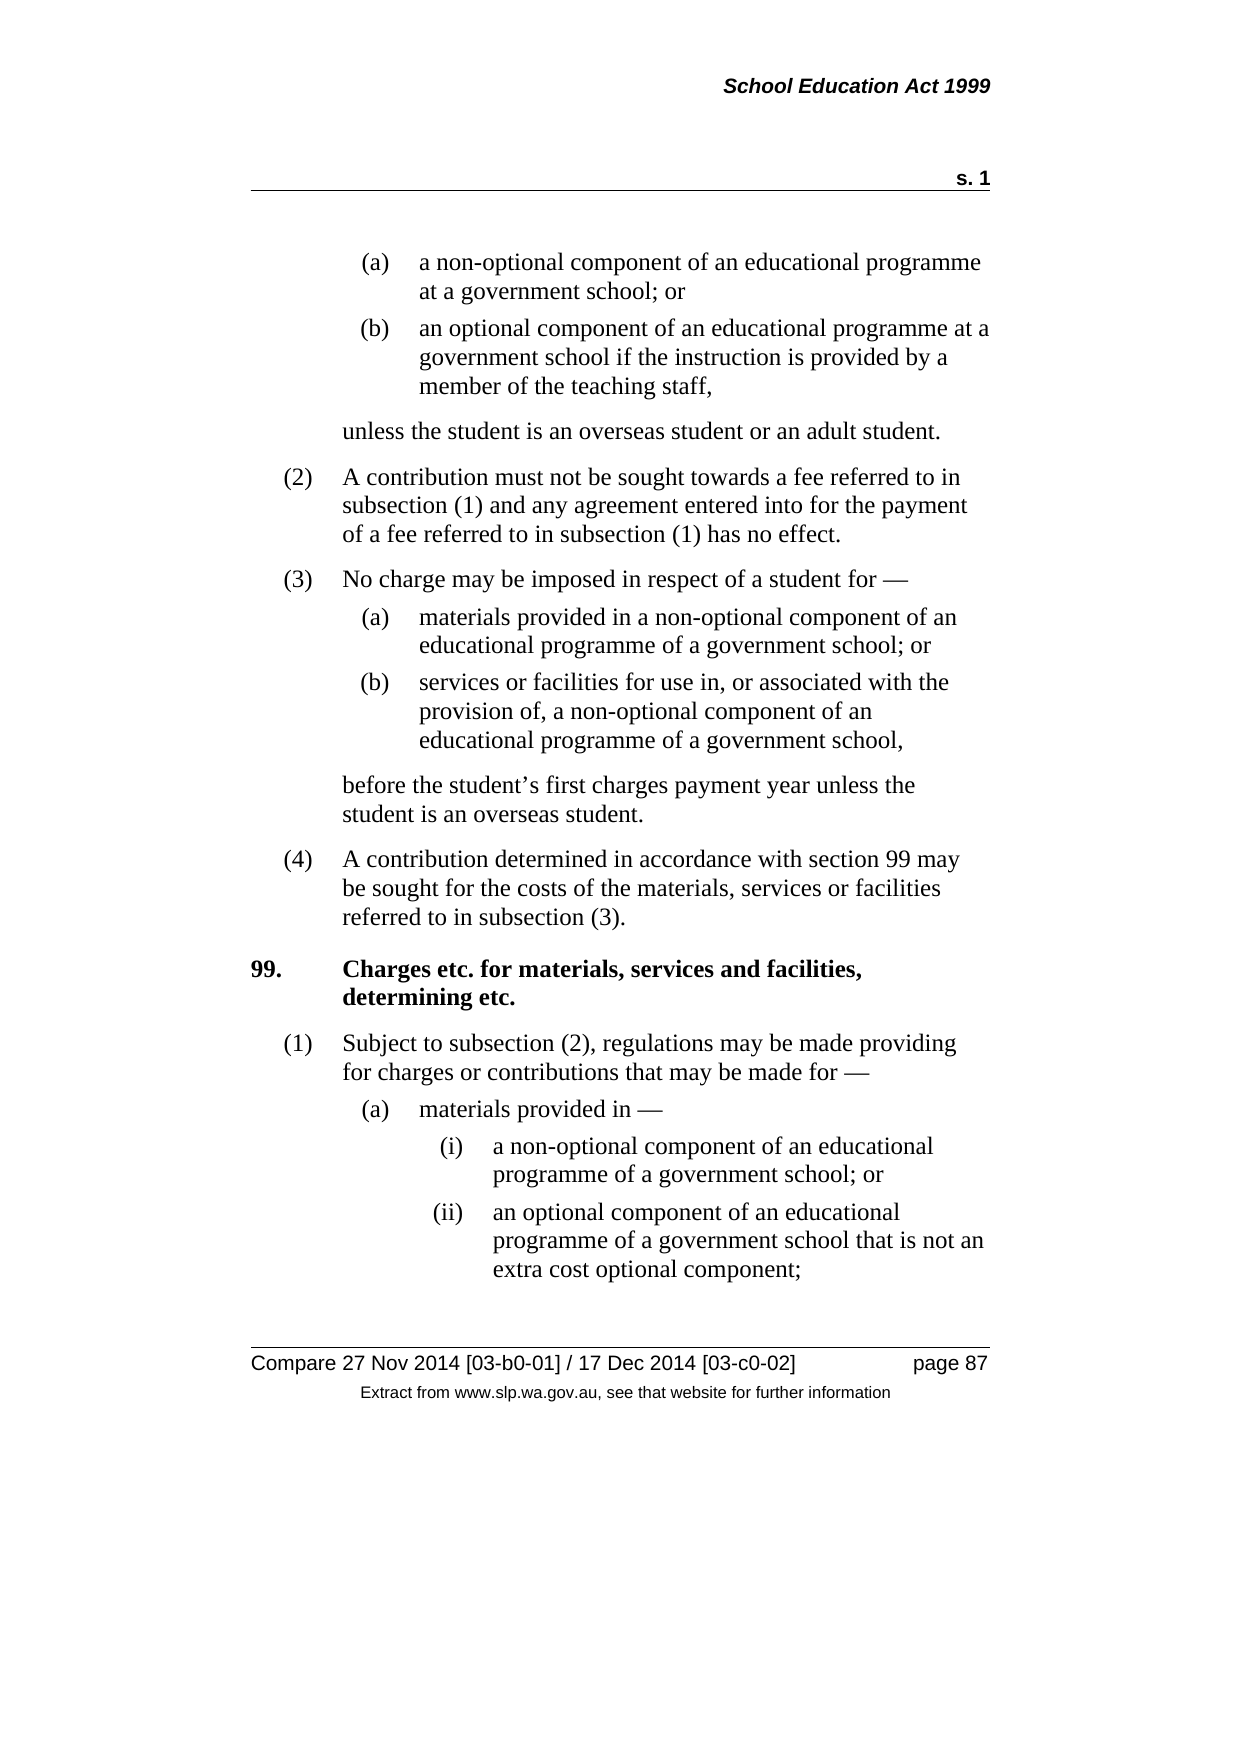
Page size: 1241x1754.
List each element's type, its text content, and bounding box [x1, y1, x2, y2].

text (i) a non-optional component of an educational programme of a government school; or [251, 1131, 990, 1188]
text (1) Subject to subsection (2), regulations may be made providing for charges or contributions that may be made for — [251, 1028, 990, 1085]
text before the student’s first charges payment year unless the student is an overseas student. [251, 770, 990, 828]
subtitle 99. Charges etc. for materials, services and facilities, determining etc. [251, 954, 990, 1011]
text (b) an optional component of an educational programme at a government school if the instruction is provided by a member of the teaching staff, [251, 313, 990, 399]
text (a) a non-optional component of an educational programme at a government school; or [251, 247, 990, 305]
text (2) A contribution must not be sought towards a fee referred to in subsection (1) and any agreement entered into for the payment of a fee referred to in subsection (1) has no effect. [251, 462, 990, 548]
text unless the student is an overseas student or an adult student. [251, 416, 990, 445]
text (3) No charge may be imposed in respect of a student for — [251, 564, 990, 593]
text (4) A contribution determined in accordance with section 99 may be sought for the costs of the materials, services or facilities referred to in subsection (3). [251, 844, 990, 931]
text (b) services or facilities for use in, or associated with the provision of, a non-optional component of an educational programme of a government school, [251, 667, 990, 754]
text (ii) an optional component of an educational programme of a government school that is not an extra cost optional component; [251, 1197, 990, 1283]
text (a) materials provided in — [251, 1094, 990, 1122]
text (a) materials provided in a non-optional component of an educational programme of a government school; or [251, 602, 990, 659]
